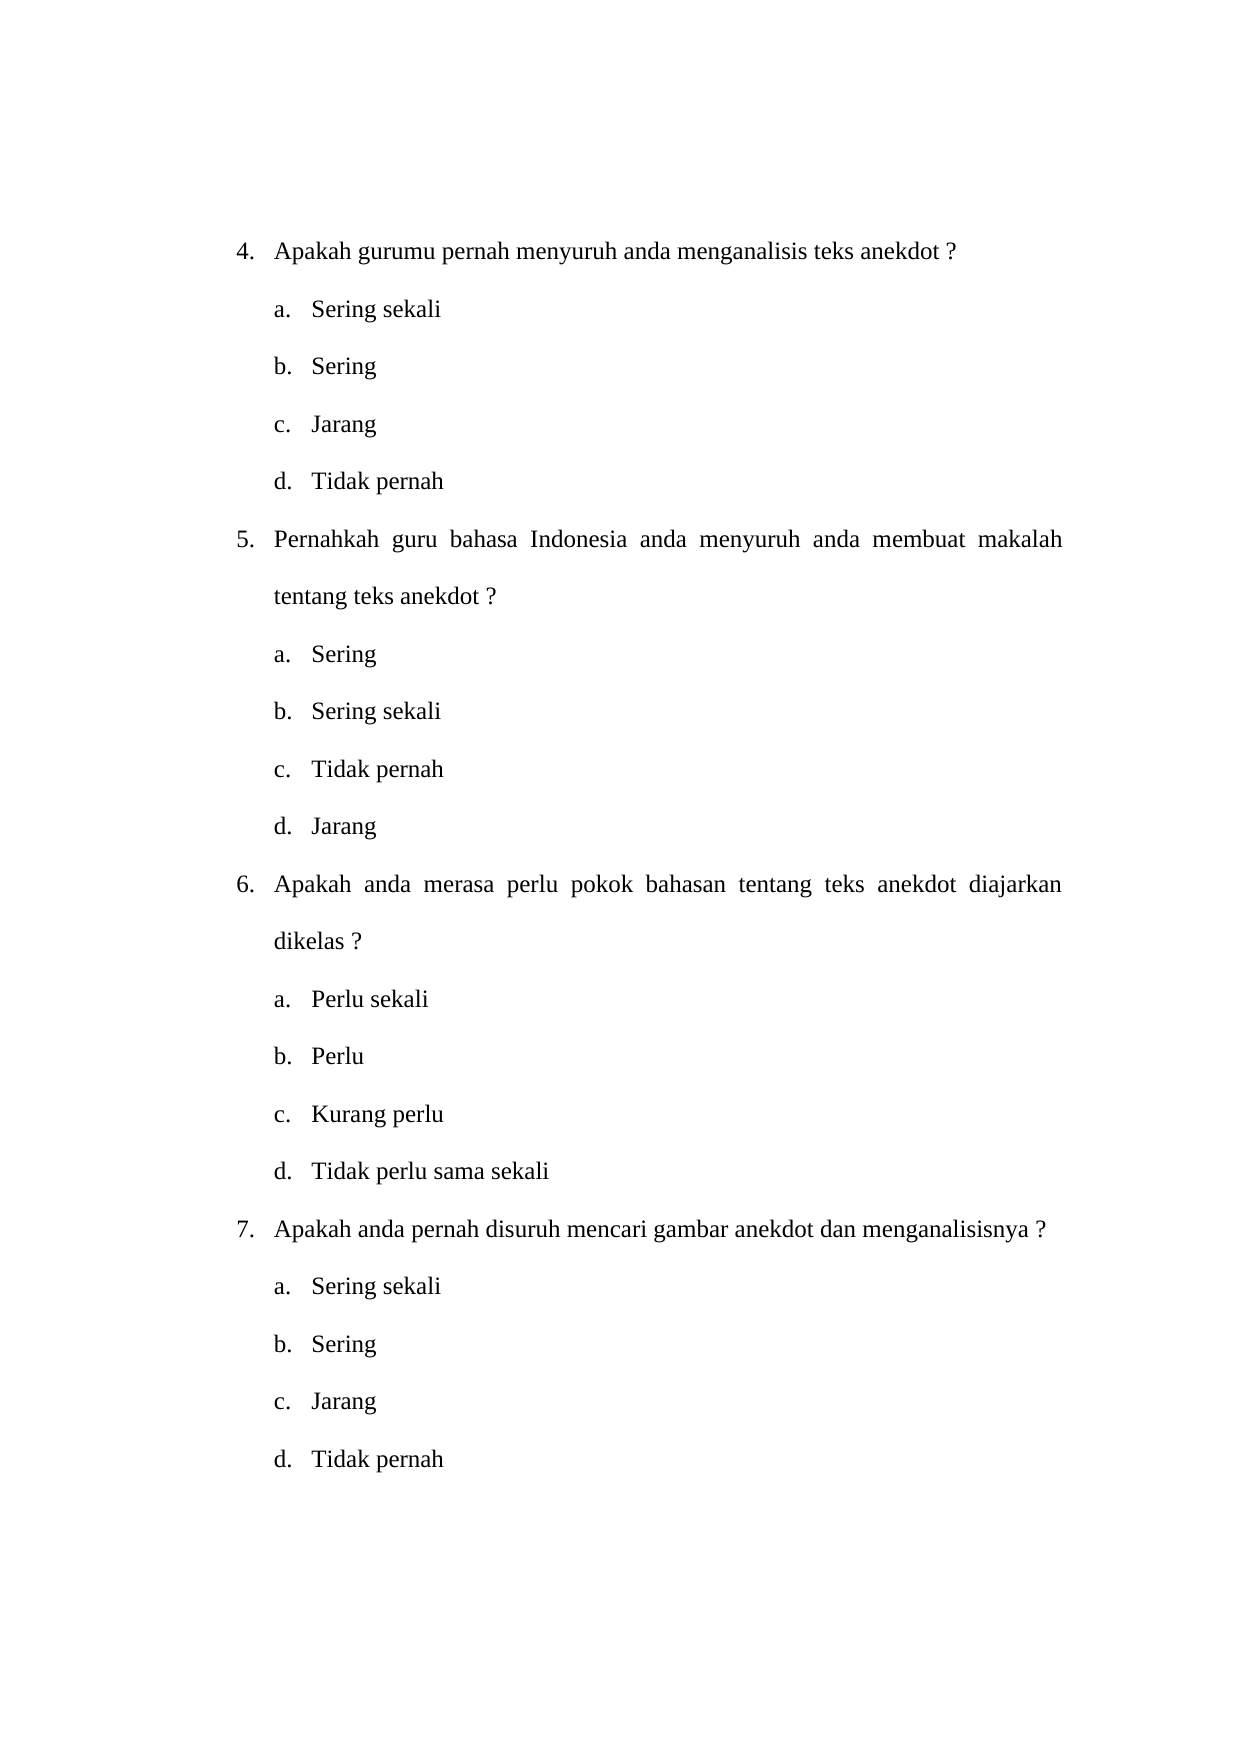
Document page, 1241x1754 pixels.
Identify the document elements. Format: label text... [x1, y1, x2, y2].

list Apakah gurumu pernah menyuruh anda menganalisis teks anekdot ? [236, 236, 1063, 265]
list Jarang [274, 811, 1063, 840]
list Sering [274, 1329, 1063, 1357]
list Tidak pernah [274, 466, 1063, 495]
list Sering [274, 351, 1063, 380]
list Kurang perlu [274, 1099, 1063, 1127]
list Apakah anda pernah disuruh mencari gambar anekdot dan menganalisisnya ? [236, 1214, 1063, 1242]
list Apakah anda merasa perlu pokok bahasan tentang teks anekdot diajarkan dikelas ? [236, 869, 1063, 955]
list Sering sekali [274, 696, 1063, 725]
list Jarang [274, 409, 1063, 437]
list Tidak perlu sama sekali [274, 1156, 1063, 1185]
list Sering [274, 639, 1063, 667]
list Jarang [274, 1386, 1063, 1415]
list Sering sekali [274, 1271, 1063, 1300]
list Sering sekali [274, 294, 1063, 322]
list Pernahkah guru bahasa Indonesia anda menyuruh anda membuat makalah tentang teks anekdot ? [236, 524, 1063, 610]
list Tidak pernah [274, 1444, 1063, 1472]
list Tidak pernah [274, 754, 1063, 782]
list Perlu sekali [274, 984, 1063, 1012]
list Perlu [274, 1041, 1063, 1070]
